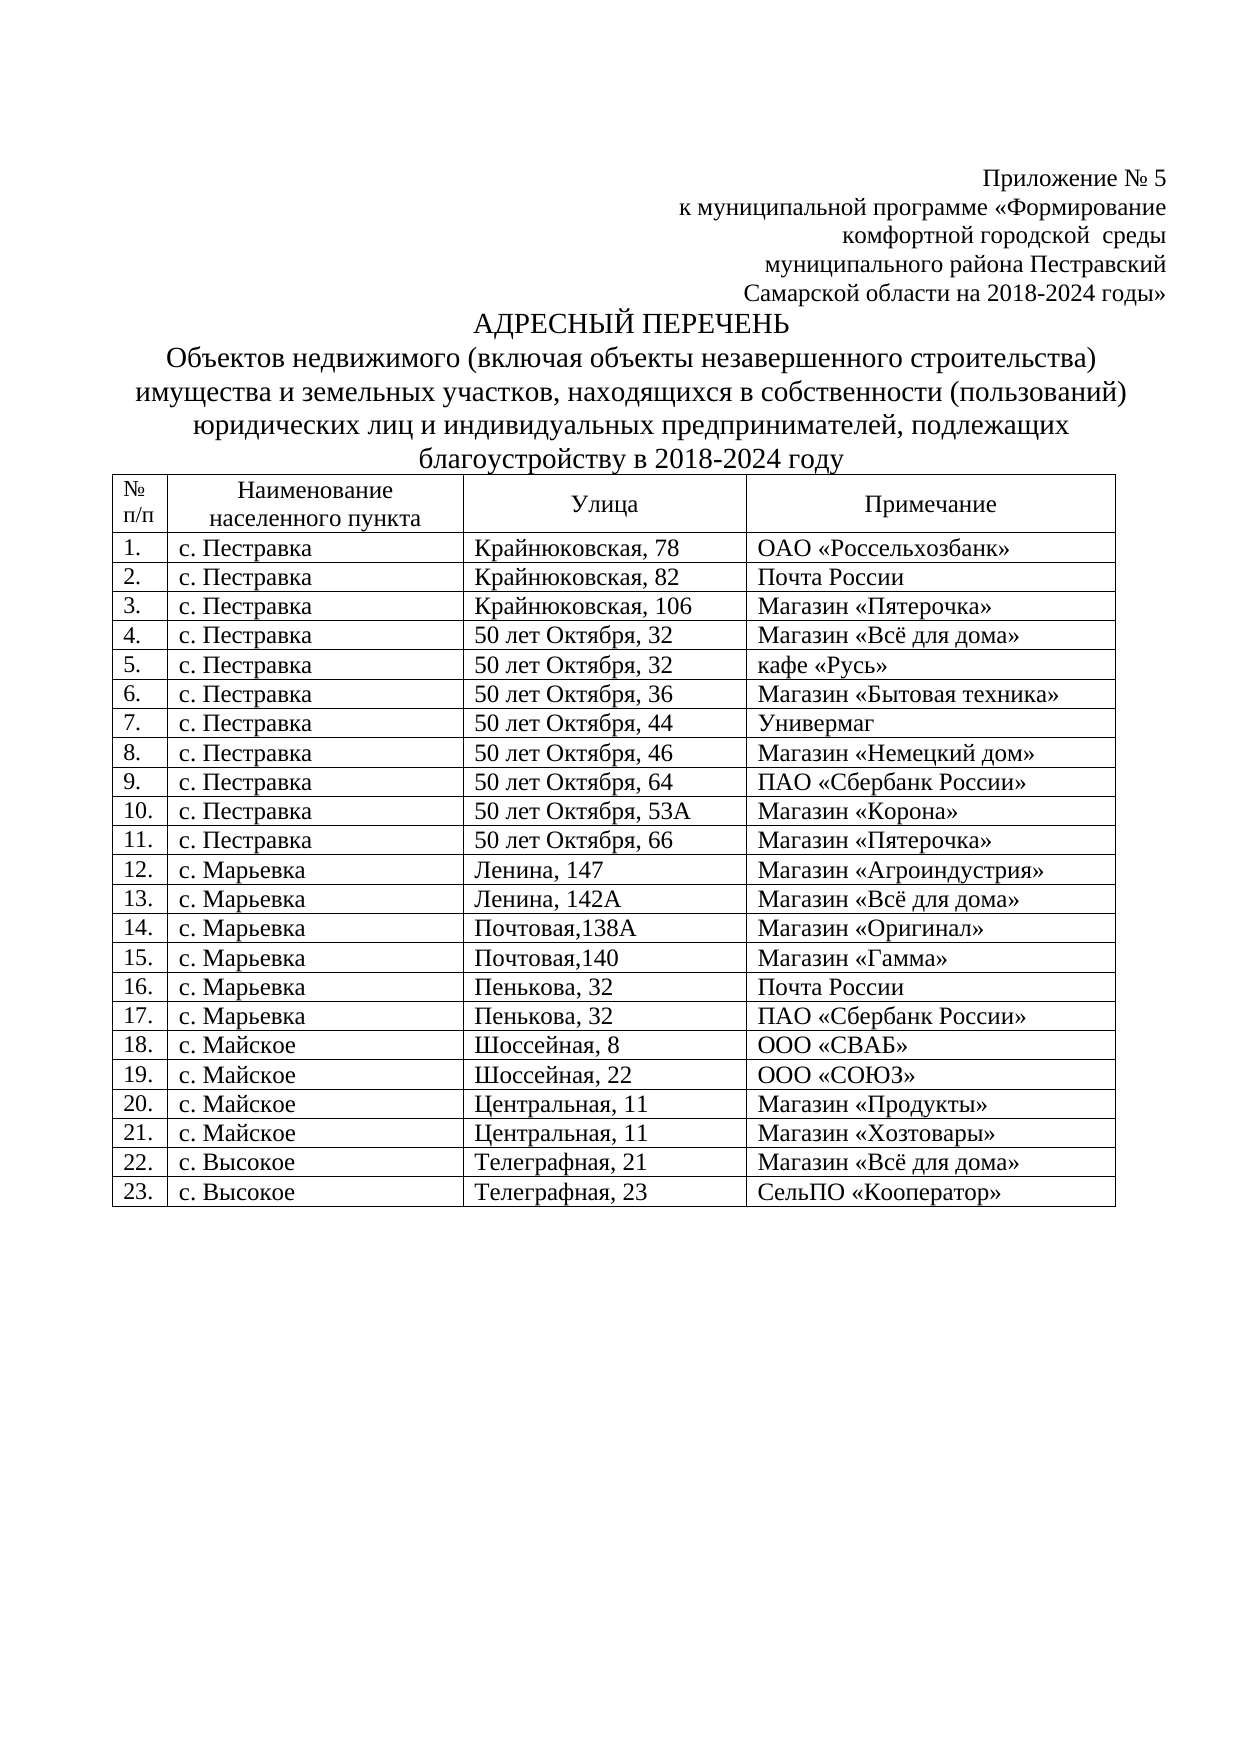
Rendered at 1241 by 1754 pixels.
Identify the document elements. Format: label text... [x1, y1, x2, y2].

table_cell Телеграфная, 21 [464, 1148, 746, 1176]
table_cell с. Марьевка [168, 855, 463, 883]
table_cell 8. [113, 738, 167, 766]
table_cell с. Пестравка [168, 592, 463, 620]
table_cell 5. [113, 650, 167, 679]
table_cell Почта России [747, 973, 1115, 1001]
table_header Примечание [747, 475, 1115, 532]
table_cell Магазин «Пятерочка» [747, 592, 1115, 620]
table_cell 2. [113, 563, 167, 591]
table_cell с. Пестравка [168, 533, 463, 562]
text Приложение № 5 [96, 163, 1166, 192]
table_cell с. Марьевка [168, 914, 463, 942]
table_cell 50 лет Октября, 46 [464, 738, 746, 766]
table_cell Магазин «Немецкий дом» [747, 738, 1115, 766]
table_cell Магазин «Оригинал» [747, 914, 1115, 942]
table_cell с. Пестравка [168, 650, 463, 679]
table_cell Магазин «Бытовая техника» [747, 680, 1115, 708]
table_cell Пенькова, 32 [464, 1002, 746, 1030]
table_cell 19. [113, 1060, 167, 1088]
table_cell 7. [113, 709, 167, 737]
table_cell СельПО «Кооператор» [747, 1177, 1115, 1206]
table_cell 11. [113, 826, 167, 854]
table_header Наименование населенного пункта [168, 475, 463, 532]
text к муниципальной программе «Формирование [96, 192, 1166, 220]
table_header № п/п [113, 475, 167, 532]
table_cell Магазин «Корона» [747, 797, 1115, 825]
table_cell 50 лет Октября, 32 [464, 650, 746, 679]
text комфортной городской среды [96, 220, 1166, 249]
table_cell с. Пестравка [168, 709, 463, 737]
table_cell с. Пестравка [168, 738, 463, 766]
table_cell с. Пестравка [168, 826, 463, 854]
table_cell Центральная, 11 [464, 1090, 746, 1118]
table_cell с. Майское [168, 1031, 463, 1059]
table_cell с. Марьевка [168, 885, 463, 913]
table_cell с. Марьевка [168, 943, 463, 971]
table_cell Магазин «Гамма» [747, 943, 1115, 971]
table_cell с. Пестравка [168, 621, 463, 649]
table_cell Почтовая,140 [464, 943, 746, 971]
table_cell Шоссейная, 8 [464, 1031, 746, 1059]
table_cell с. Марьевка [168, 973, 463, 1001]
table_cell с. Высокое [168, 1148, 463, 1176]
table_cell Шоссейная, 22 [464, 1060, 746, 1088]
table_cell 50 лет Октября, 44 [464, 709, 746, 737]
text Самарской области на 2018-2024 годы» [96, 278, 1166, 307]
table_cell 50 лет Октября, 64 [464, 768, 746, 796]
table_cell ООО «СОЮЗ» [747, 1060, 1115, 1088]
table_cell 17. [113, 1002, 167, 1030]
table_cell Ленина, 147 [464, 855, 746, 883]
table_cell 22. [113, 1148, 167, 1176]
table_cell ПАО «Сбербанк России» [747, 768, 1115, 796]
table_cell кафе «Русь» [747, 650, 1115, 679]
table_cell ПАО «Сбербанк России» [747, 1002, 1115, 1030]
table_cell ОАО «Россельхозбанк» [747, 533, 1115, 562]
table_cell с. Пестравка [168, 680, 463, 708]
table_cell Почтовая,138А [464, 914, 746, 942]
table_cell Ленина, 142А [464, 885, 746, 913]
table_cell 50 лет Октября, 32 [464, 621, 746, 649]
table_cell Пенькова, 32 [464, 973, 746, 1001]
table_cell 10. [113, 797, 167, 825]
table_cell 50 лет Октября, 36 [464, 680, 746, 708]
table_cell Магазин «Продукты» [747, 1090, 1115, 1118]
table_cell 9. [113, 768, 167, 796]
table_cell с. Высокое [168, 1177, 463, 1206]
text муниципального района Пестравский [96, 249, 1166, 278]
table_cell Магазин «Хозтовары» [747, 1119, 1115, 1147]
table_cell ООО «СВАБ» [747, 1031, 1115, 1059]
table_cell 12. [113, 855, 167, 883]
table_cell Крайнюковская, 82 [464, 563, 746, 591]
text Объектов недвижимого (включая объекты незавершенного строительства) имущества и земельных участков, находящихся в собственности (пользований) юридических лиц и индивидуальных предпринимателей, подлежащих благоустройству в 2018-2024 году [96, 340, 1166, 474]
table_header Улица [464, 475, 746, 532]
table_cell с. Пестравка [168, 768, 463, 796]
table_cell Почта России [747, 563, 1115, 591]
table_cell с. Майское [168, 1090, 463, 1118]
table_cell 3. [113, 592, 167, 620]
table_cell 1. [113, 533, 167, 562]
table_cell 23. [113, 1177, 167, 1206]
text АДРЕСНЫЙ ПЕРЕЧЕНЬ [96, 307, 1166, 340]
table_cell 21. [113, 1119, 167, 1147]
table_cell Магазин «Всё для дома» [747, 621, 1115, 649]
table_cell 6. [113, 680, 167, 708]
table_cell с. Марьевка [168, 1002, 463, 1030]
table_cell с. Майское [168, 1060, 463, 1088]
table_cell Телеграфная, 23 [464, 1177, 746, 1206]
table_cell Универмаг [747, 709, 1115, 737]
table_cell 13. [113, 885, 167, 913]
table_cell 4. [113, 621, 167, 649]
table_cell Крайнюковская, 106 [464, 592, 746, 620]
table_cell 15. [113, 943, 167, 971]
table_cell с. Пестравка [168, 797, 463, 825]
table_cell Магазин «Всё для дома» [747, 1148, 1115, 1176]
table_cell Магазин «Пятерочка» [747, 826, 1115, 854]
table_cell Магазин «Всё для дома» [747, 885, 1115, 913]
table_cell 18. [113, 1031, 167, 1059]
table_cell Центральная, 11 [464, 1119, 746, 1147]
table_cell 20. [113, 1090, 167, 1118]
table_cell 14. [113, 914, 167, 942]
table_cell Магазин «Агроиндустрия» [747, 855, 1115, 883]
table_cell с. Майское [168, 1119, 463, 1147]
table_cell 16. [113, 973, 167, 1001]
table_cell с. Пестравка [168, 563, 463, 591]
table_cell 50 лет Октября, 66 [464, 826, 746, 854]
table_cell 50 лет Октября, 53А [464, 797, 746, 825]
table_cell Крайнюковская, 78 [464, 533, 746, 562]
